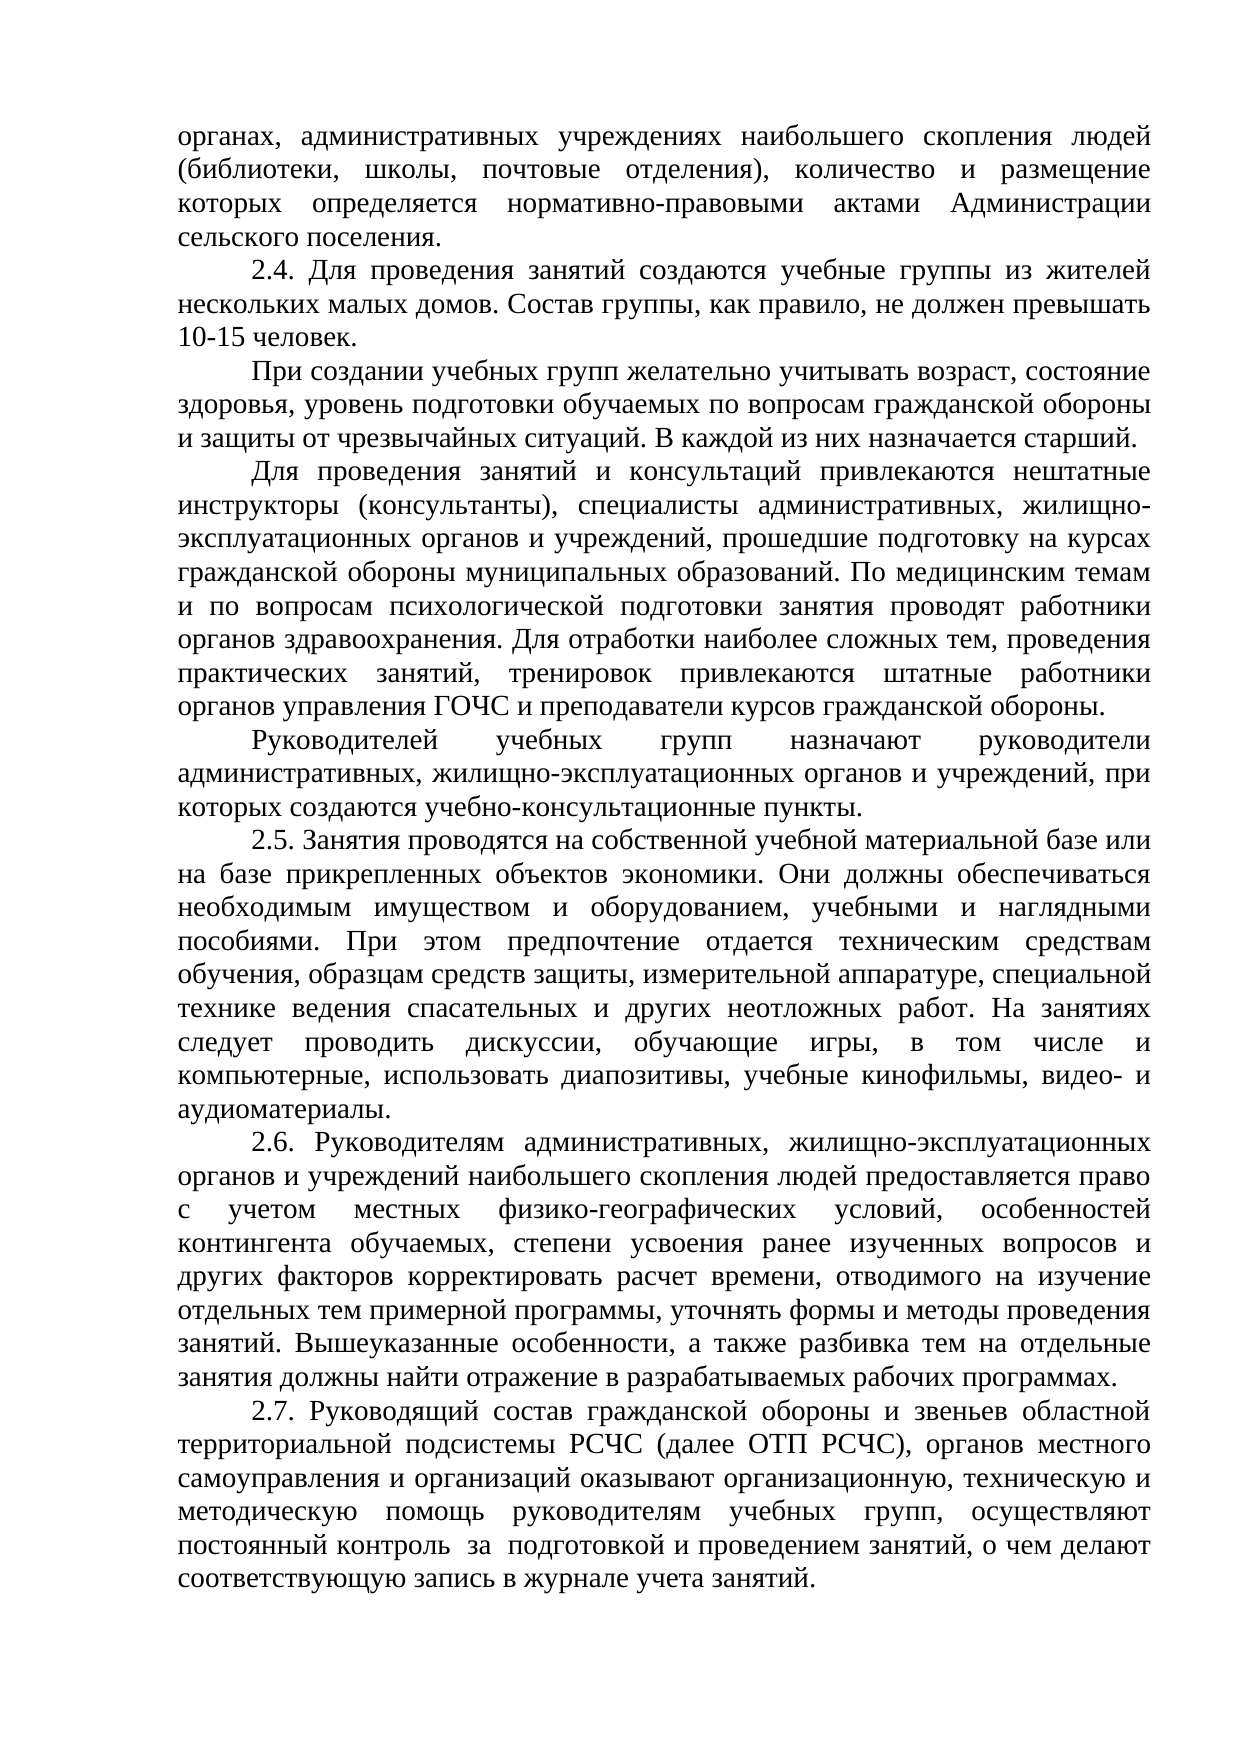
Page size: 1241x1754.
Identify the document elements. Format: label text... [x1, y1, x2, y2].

text 2.4. Для проведения занятий создаются учебные группы из жителей нескольких малых домов. Состав группы, как правило, не должен превышать 10-15 человек. [177, 252, 1152, 353]
text 2.6. Руководителям административных, жилищно-эксплуатационных органов и учреждений наибольшего скопления людей предоставляется право с учетом местных физико-географических условий, особенностей контингента обучаемых, степени усвоения ранее изученных вопросов и других факторов корректировать расчет времени, отводимого на изучение отдельных тем примерной программы, уточнять формы и методы проведения занятий. Вышеуказанные особенности, а также разбивка тем на отдельные занятия должны найти отражение в разрабатываемых рабочих программах. [177, 1124, 1152, 1393]
text 2.7. Руководящий состав гражданской обороны и звеньев областной территориальной подсистемы РСЧС (далее ОТП РСЧС), органов местного самоуправления и организаций оказывают организационную, техническую и методическую помощь руководителям учебных групп, осуществляют постоянный контроль за подготовкой и проведением занятий, о чем делают соответствующую запись в журнале учета занятий. [177, 1393, 1152, 1594]
text Для проведения занятий и консультаций привлекаются нештатные инструкторы (консультанты), специалисты административных, жилищно-эксплуатационных органов и учреждений, прошедшие подготовку на курсах гражданской обороны муниципальных образований. По медицинским темам и по вопросам психологической подготовки занятия проводят работники органов здравоохранения. Для отработки наиболее сложных тем, проведения практических занятий, тренировок привлекаются штатные работники органов управления ГОЧС и преподаватели курсов гражданской обороны. [177, 453, 1152, 722]
text 2.5. Занятия проводятся на собственной учебной материальной базе или на базе прикрепленных объектов экономики. Они должны обеспечиваться необходимым имуществом и оборудованием, учебными и наглядными пособиями. При этом предпочтение отдается техническим средствам обучения, образцам средств защиты, измерительной аппаратуре, специальной технике ведения спасательных и других неотложных работ. На занятиях следует проводить дискуссии, обучающие игры, в том числе и компьютерные, использовать диапозитивы, учебные кинофильмы, видео- и аудиоматериалы. [177, 822, 1152, 1124]
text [177, 118, 1152, 252]
text Руководителей учебных групп назначают руководители административных, жилищно-эксплуатационных органов и учреждений, при которых создаются учебно-консультационные пункты. [177, 722, 1152, 822]
text При создании учебных групп желательно учитывать возраст, состояние здоровья, уровень подготовки обучаемых по вопросам гражданской обороны и защиты от чрезвычайных ситуаций. В каждой из них назначается старший. [177, 353, 1152, 453]
